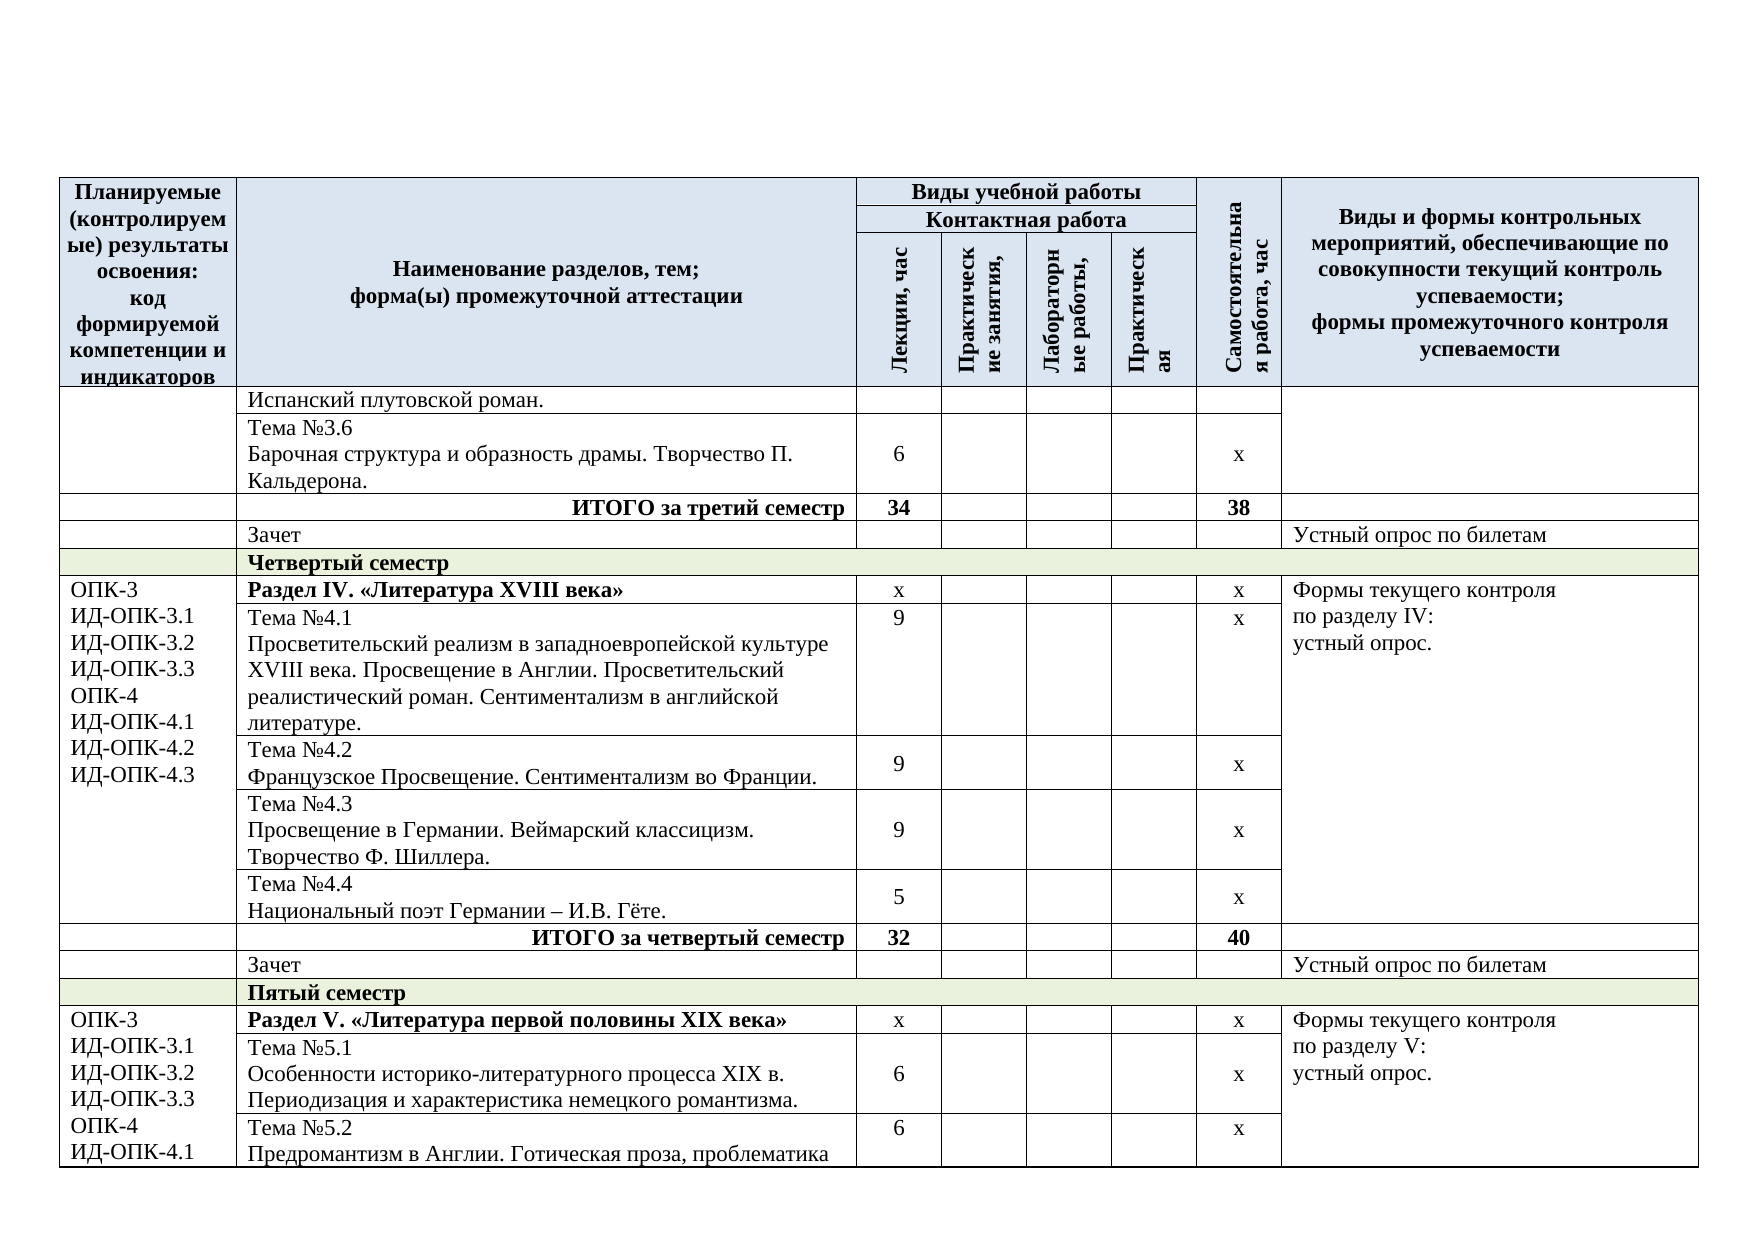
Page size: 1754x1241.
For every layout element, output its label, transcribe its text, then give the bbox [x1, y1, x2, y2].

table_cell х [857, 1006, 941, 1033]
table_cell [1027, 924, 1111, 950]
table_cell 9 [857, 736, 941, 789]
table_cell [857, 951, 941, 978]
table_cell [1112, 387, 1196, 413]
table_cell [1027, 387, 1111, 413]
table_cell [1282, 924, 1698, 950]
table_cell [942, 1114, 1026, 1166]
table_cell [1112, 1034, 1196, 1113]
table_cell [1112, 924, 1196, 950]
table_cell [1112, 1006, 1196, 1033]
table_header Планируемые (контролируемые) результаты освоения: код формируемой компетенции и индикаторов достижения компетенции [60, 178, 236, 386]
table_cell Зачет [237, 521, 856, 548]
table_cell 9 [857, 790, 941, 869]
table_cell [1112, 1114, 1196, 1166]
table_cell 5 [857, 870, 941, 923]
table_cell [1112, 951, 1196, 978]
table_cell [1112, 790, 1196, 869]
table_cell 6 [857, 414, 941, 493]
table_cell [1027, 521, 1111, 548]
table_cell [1112, 494, 1196, 520]
table_cell [1027, 870, 1111, 923]
table_cell Практические занятия, час [942, 233, 1026, 386]
table_cell х [857, 576, 941, 603]
table_cell [1112, 576, 1196, 603]
table_cell х [1197, 790, 1281, 869]
table_cell [942, 576, 1026, 603]
table_cell х [1197, 604, 1281, 735]
table_cell Контактная работа [857, 206, 1196, 232]
table_cell [942, 414, 1026, 493]
table_cell Четвертый семестр [237, 549, 1698, 575]
table_cell Тема №4.4 Национальный поэт Германии – И.В. Гёте. [237, 870, 856, 923]
table_cell Тема №5.1 Особенности историко-литературного процесса XIX в. Периодизация и характеристика немецкого романтизма. [237, 1034, 856, 1113]
table_cell [1197, 951, 1281, 978]
table_cell Раздел V. «Литература первой половины XIX века» [237, 1006, 856, 1033]
table_cell Тема №5.2 Предромантизм в Англии. Готическая проза, проблематика и поэтика. Романтизм в литературе Англии. Программа «Озёрной школы». [237, 1114, 856, 1166]
table_cell Тема №4.3 Просвещение в Германии. Веймарский классицизм. Творчество Ф. Шиллера. [237, 790, 856, 869]
table_cell Раздел IV. «Литература XVIII века» [237, 576, 856, 603]
table_header Наименование разделов, тем; форма(ы) промежуточной аттестации [237, 178, 856, 386]
table_cell х [1197, 1114, 1281, 1166]
table_cell 38 [1197, 494, 1281, 520]
table_cell 40 [1197, 924, 1281, 950]
table_cell Тема №3.6 Барочная структура и образность драмы. Творчество П. Кальдерона. [237, 414, 856, 493]
table_cell [942, 1006, 1026, 1033]
table_cell [1027, 576, 1111, 603]
table_cell [1197, 521, 1281, 548]
table_cell [1027, 736, 1111, 789]
table_cell 32 [857, 924, 941, 950]
table_cell 6 [857, 1114, 941, 1166]
table_cell [60, 951, 236, 978]
table_cell 6 [857, 1034, 941, 1113]
table_cell Тема №4.1 Просветительский реализм в западноевропейской культуре ХVIII века. Просвещение в Англии. Просветительский реалистический роман. Сентиментализм в английской литературе. [237, 604, 856, 735]
table_cell [1027, 951, 1111, 978]
table_cell Тема №3.5 Западноевропейское барокко. Барокко в Испании. Испанский плутовской роман. [237, 387, 856, 413]
table_cell [942, 494, 1026, 520]
table_cell ИТОГО за четвертый семестр [237, 924, 856, 950]
table_cell [1112, 870, 1196, 923]
table_cell [1027, 1114, 1111, 1166]
table_cell [1027, 494, 1111, 520]
table_cell Пятый семестр [237, 979, 1698, 1005]
table_cell х [1197, 1034, 1281, 1113]
table_cell 34 [857, 494, 941, 520]
table_cell [1027, 1006, 1111, 1033]
table_cell [942, 736, 1026, 789]
table_cell [60, 521, 236, 548]
table_header Самостоятельная работа, час [1197, 178, 1281, 386]
table_cell [1027, 604, 1111, 735]
table_cell х [1197, 870, 1281, 923]
table_cell [942, 604, 1026, 735]
table_cell [1112, 736, 1196, 789]
table_cell ИТОГО за третий семестр [237, 494, 856, 520]
table_cell ОПК-3 ИД-ОПК-3.1 ИД-ОПК-3.2 ИД-ОПК-3.3 ОПК-4 ИД-ОПК-4.1 ИД-ОПК-4.2 ИД-ОПК-4.3 [60, 576, 236, 923]
table_cell Лабораторные работы, час [1027, 233, 1111, 386]
table_cell [942, 870, 1026, 923]
table_cell Практическая подготовка час [1112, 233, 1196, 386]
table_cell [942, 521, 1026, 548]
table_cell [942, 1034, 1026, 1113]
table_cell Устный опрос по билетам [1282, 951, 1698, 978]
table_cell [60, 494, 236, 520]
table_cell [1027, 1034, 1111, 1113]
table_cell [857, 521, 941, 548]
table_cell Устный опрос по билетам [1282, 521, 1698, 548]
table_cell [1282, 494, 1698, 520]
table_header Виды учебной работы [857, 178, 1196, 204]
table_cell [942, 924, 1026, 950]
table_cell х [1197, 414, 1281, 493]
table_cell [942, 790, 1026, 869]
table_cell Тема №4.2 Французское Просвещение. Сентиментализм во Франции. [237, 736, 856, 789]
table_cell 9 [857, 604, 941, 735]
table_cell ОПК-3 ИД-ОПК-3.1 ИД-ОПК-3.2 ИД-ОПК-3.3 ОПК-4 ИД-ОПК-4.1 ИД-ОПК-4.2 ИД-ОПК-4.3 [60, 1006, 236, 1166]
table_cell х [1197, 736, 1281, 789]
table_cell х [1197, 576, 1281, 603]
table_cell Зачет [237, 951, 856, 978]
table_cell [1027, 790, 1111, 869]
table_cell [1112, 604, 1196, 735]
table_cell Лекции, час [857, 233, 941, 386]
table_cell Формы текущего контроля по разделу V: устный опрос. [1282, 1006, 1698, 1166]
table_cell [60, 549, 236, 575]
table_cell х [1197, 387, 1281, 413]
table_cell [942, 387, 1026, 413]
table_cell х [1197, 1006, 1281, 1033]
table_cell 5 [857, 387, 941, 413]
table_cell [1027, 414, 1111, 493]
table_cell [942, 951, 1026, 978]
table_cell [1112, 414, 1196, 493]
table_cell [60, 979, 236, 1005]
table_cell [1112, 521, 1196, 548]
table_header Виды и формы контрольных мероприятий, обеспечивающие по совокупности текущий контроль успеваемости; формы промежуточного контроля успеваемости [1282, 178, 1698, 386]
table_cell Формы текущего контроля по разделу IV: устный опрос. [1282, 576, 1698, 923]
table_cell [60, 924, 236, 950]
